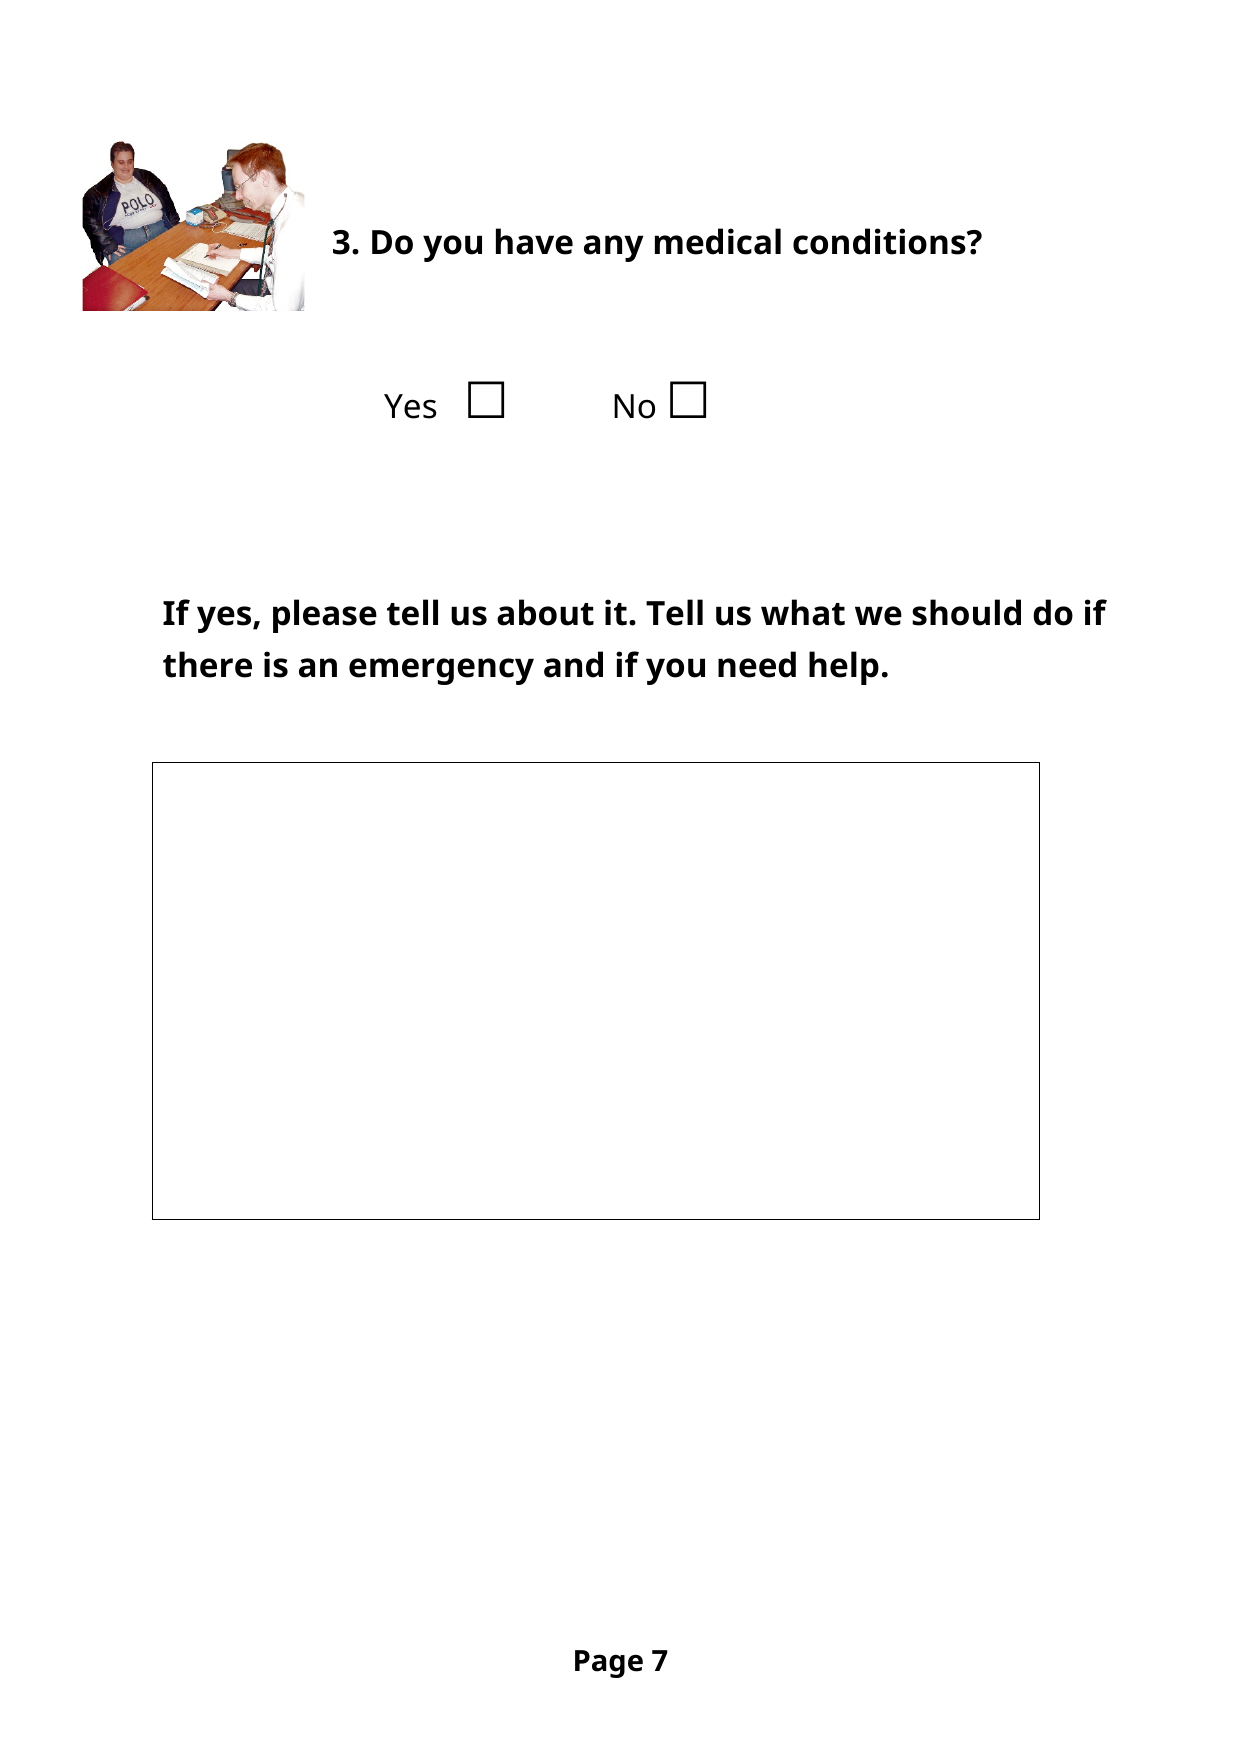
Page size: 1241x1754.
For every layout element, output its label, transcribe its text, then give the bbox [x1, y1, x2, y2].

list Do you have any medical conditions? [332, 219, 1122, 264]
text If yes, please tell us about it. Tell us what we should do if there is an emergency and if you need help. [162, 589, 1122, 687]
table_header [153, 763, 1039, 1219]
text Yes No [354, 365, 1122, 433]
picture [82, 141, 305, 311]
